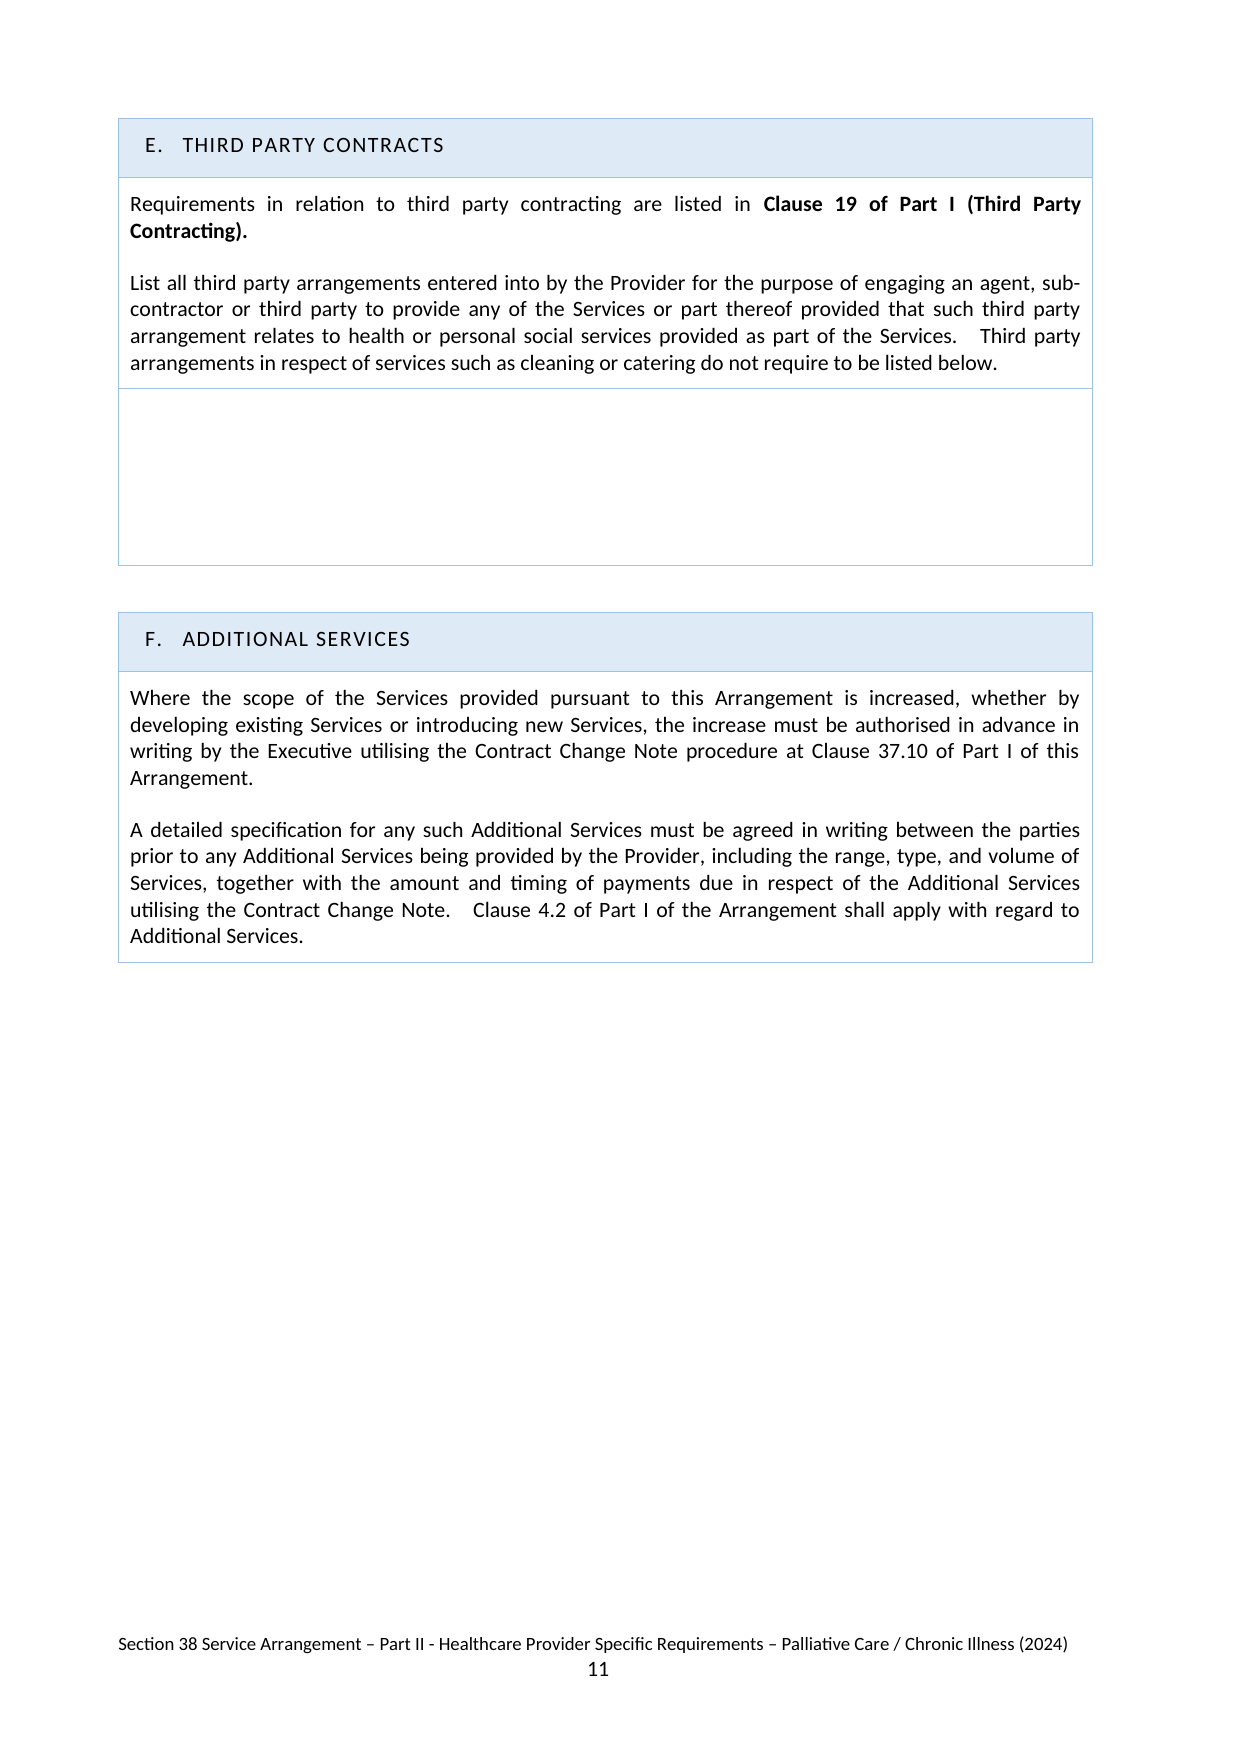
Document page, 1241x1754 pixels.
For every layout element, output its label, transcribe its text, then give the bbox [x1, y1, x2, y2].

table_header THIrd party contracts [119, 119, 1092, 177]
table_cell Where the scope of the Services provided pursuant to this Arrangement is increased, whether by developing existing Services or introducing new Services, the increase must be authorised in advance in writing by the Executive utilising the Contract Change Note procedure at Clause 37.10 of Part I of this Arrangement. A detailed specification for any such Additional Services must be agreed in writing between the parties prior to any Additional Services being provided by the Provider, including the range, type, and volume of Services, together with the amount and timing of payments due in respect of the Additional Services utilising the Contract Change Note. Clause 4.2 of Part I of the Arrangement shall apply with regard to Additional Services. [119, 672, 1092, 962]
table_header Additional services [119, 613, 1092, 671]
table_cell Requirements in relation to third party contracting are listed in Clause 19 of Part I (Third Party Contracting). List all third party arrangements entered into by the Provider for the purpose of engaging an agent, sub-contractor or third party to provide any of the Services or part thereof provided that such third party arrangement relates to health or personal social services provided as part of the Services. Third party arrangements in respect of services such as cleaning or catering do not require to be listed below. [119, 178, 1092, 388]
